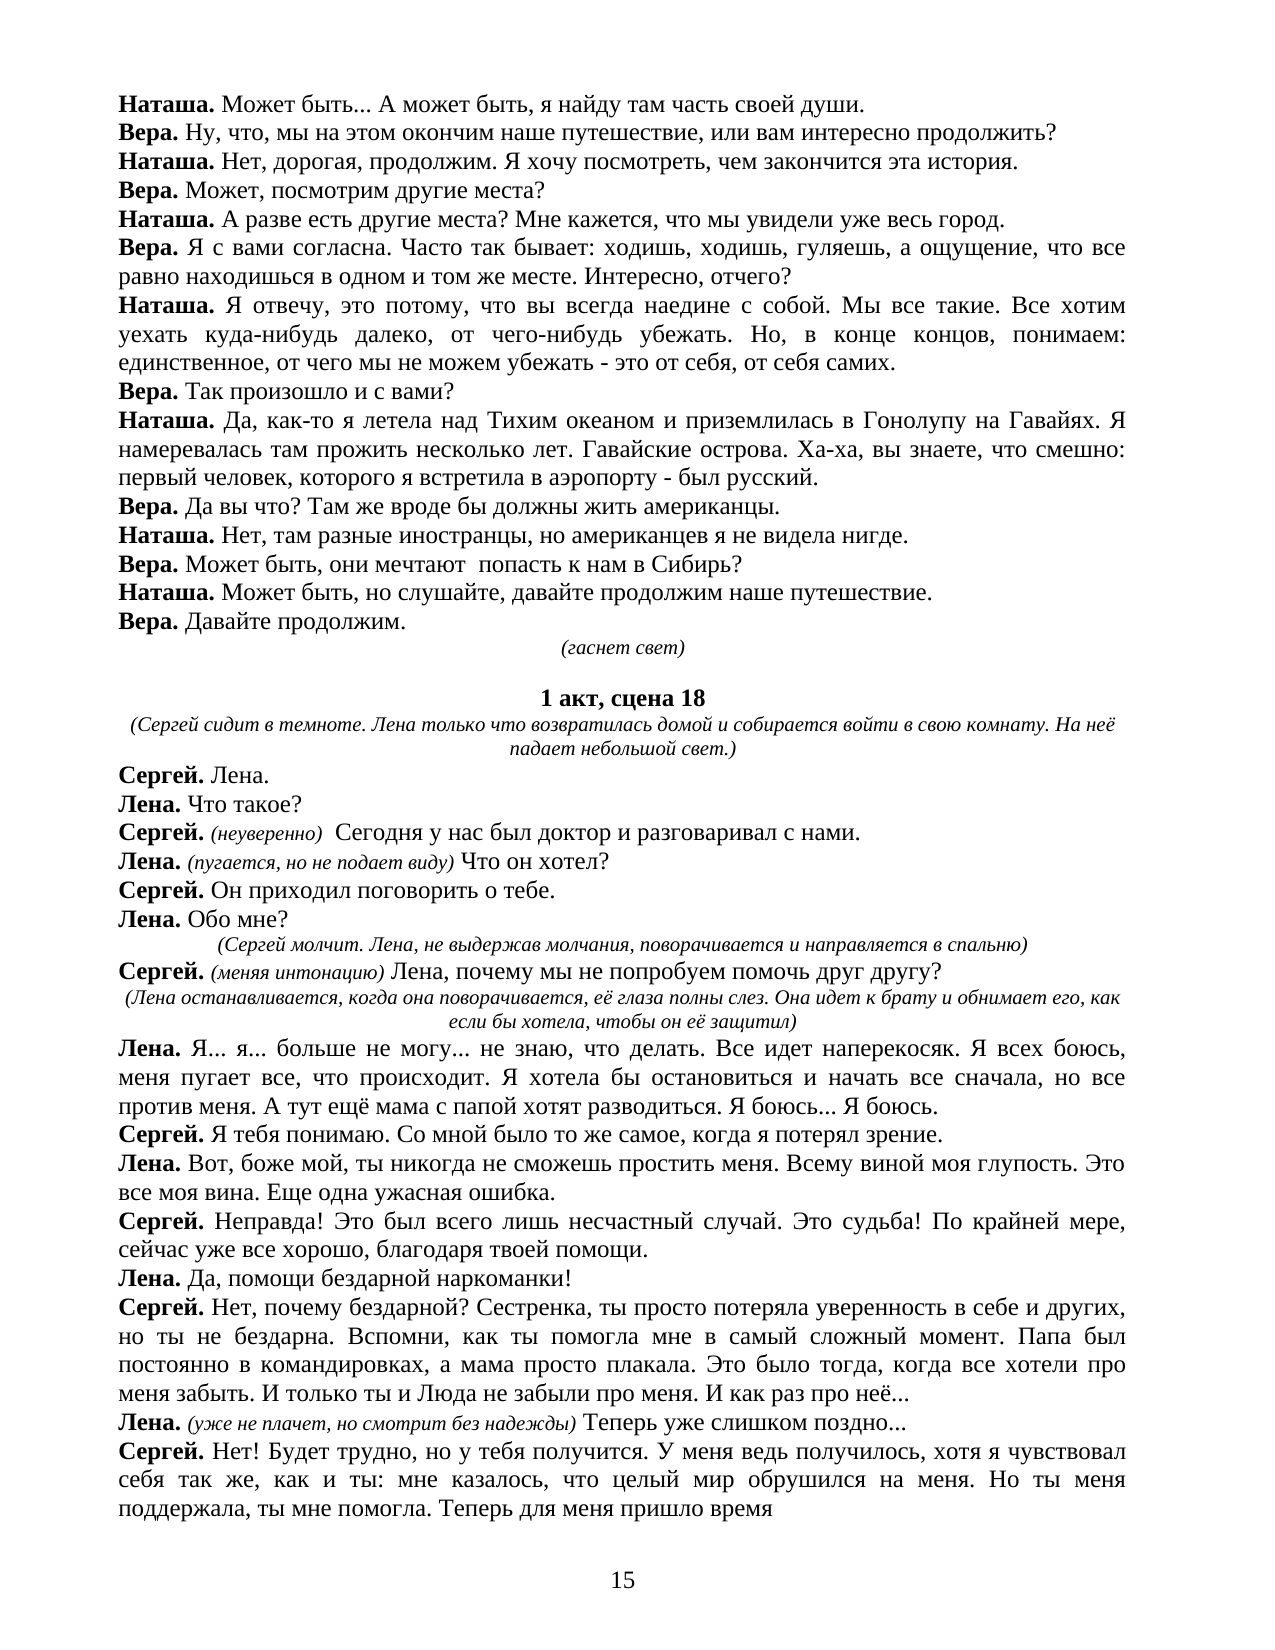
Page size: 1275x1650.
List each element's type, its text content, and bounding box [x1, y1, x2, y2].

text Сергей. (меняя интонацию) Лена, почему мы не попробуем помочь друг другу? [118, 956, 1127, 985]
text Наташа. Нет, там разные иностранцы, но американцев я не видела нигде. [118, 520, 1127, 549]
text 1 акт, сцена 18 [118, 683, 1127, 712]
text Лена. Да, помощи бездарной наркоманки! [118, 1263, 1127, 1292]
text Сергей. Нет, почему бездарной? Сестренка, ты просто потеряла уверенность в себе и других, но ты не бездарна. Вспомни, как ты помогла мне в самый сложный момент. Папа был постоянно в командировках, а мама просто плакала. Это было тогда, когда все хотели про меня забыть. И только ты и Люда не забыли про меня. И как раз про неё... [118, 1292, 1127, 1407]
text Вера. Может быть, они мечтают попасть к нам в Сибирь? [118, 549, 1127, 577]
text Лена. Я... я... больше не могу... не знаю, что делать. Все идет наперекосяк. Я всех боюсь, меня пугает все, что происходит. Я хотела бы остановиться и начать все сначала, но все против меня. А тут ещё мама с папой хотят разводиться. Я боюсь... Я боюсь. [118, 1033, 1127, 1119]
text Лена. Обо мне? [118, 904, 1127, 932]
text Лена. (пугается, но не подает виду) Что он хотел? [118, 846, 1127, 875]
text Лена. Вот, боже мой, ты никогда не сможешь простить меня. Всему виной моя глупость. Это все моя вина. Еще одна ужасная ошибка. [118, 1148, 1127, 1206]
text Лена. Что такое? [118, 789, 1127, 817]
text Вера. Давайте продолжим. [118, 606, 1127, 635]
text Вера. Может, посмотрим другие места? [118, 175, 1127, 204]
text (гаснет свет) [118, 635, 1127, 659]
text Сергей. Лена. [118, 760, 1127, 789]
text Наташа. Я отвечу, это потому, что вы всегда наедине с собой. Мы все такие. Все хотим уехать куда-нибудь далеко, от чего-нибудь убежать. Но, в конце концов, понимаем: единственное, от чего мы не можем убежать - это от себя, от себя самих. [118, 290, 1127, 376]
text Сергей. (неуверенно) Сегодня у нас был доктор и разговаривал с нами. [118, 817, 1127, 846]
text Сергей. Нет! Будет трудно, но у тебя получится. У меня ведь получилось, хотя я чувствовал себя так же, как и ты: мне казалось, что целый мир обрушился на меня. Но ты меня поддержала, ты мне помогла. Теперь для меня пришло время [118, 1436, 1127, 1522]
text Наташа. Нет, дорогая, продолжим. Я хочу посмотреть, чем закончится эта история. [118, 146, 1127, 175]
text Вера. Так произошло и с вами? [118, 376, 1127, 405]
text Наташа. Да, как-то я летела над Тихим океаном и приземлилась в Гонолупу на Гавайях. Я намеревалась там прожить несколько лет. Гавайские острова. Ха-ха, вы знаете, что смешно: первый человек, которого я встретила в аэропорту - был русский. [118, 405, 1127, 491]
text Сергей. Я тебя понимаю. Со мной было то же самое, когда я потерял зрение. [118, 1119, 1127, 1148]
text Наташа. Может быть... А может быть, я найду там часть своей души. [118, 89, 1127, 117]
text Наташа. Может быть, но слушайте, давайте продолжим наше путешествие. [118, 577, 1127, 606]
text (Сергей сидит в темноте. Лена только что возвратилась домой и собирается войти в свою комнату. На неё падает небольшой свет.) [118, 712, 1127, 760]
text Вера. Ну, что, мы на этом окончим наше путешествие, или вам интересно продолжить? [118, 117, 1127, 146]
text Вера. Я с вами согласна. Часто так бывает: ходишь, ходишь, гуляешь, а ощущение, что все равно находишься в одном и том же месте. Интересно, отчего? [118, 232, 1127, 290]
text Сергей. Он приходил поговорить о тебе. [118, 875, 1127, 904]
text Лена. (уже не плачет, но смотрит без надежды) Теперь уже слишком поздно... [118, 1407, 1127, 1436]
text (Лена останавливается, когда она поворачивается, её глаза полны слез. Она идет к брату и обнимает его, как если бы хотела, чтобы он её защитил) [118, 985, 1127, 1033]
text (Сергей молчит. Лена, не выдержав молчания, поворачивается и направляется в спальню) [118, 932, 1127, 956]
text Сергей. Неправда! Это был всего лишь несчастный случай. Это судьба! По крайней мере, сейчас уже все хорошо, благодаря твоей помощи. [118, 1206, 1127, 1263]
text Наташа. А разве есть другие места? Мне кажется, что мы увидели уже весь город. [118, 204, 1127, 232]
text Вера. Да вы что? Там же вроде бы должны жить американцы. [118, 491, 1127, 520]
